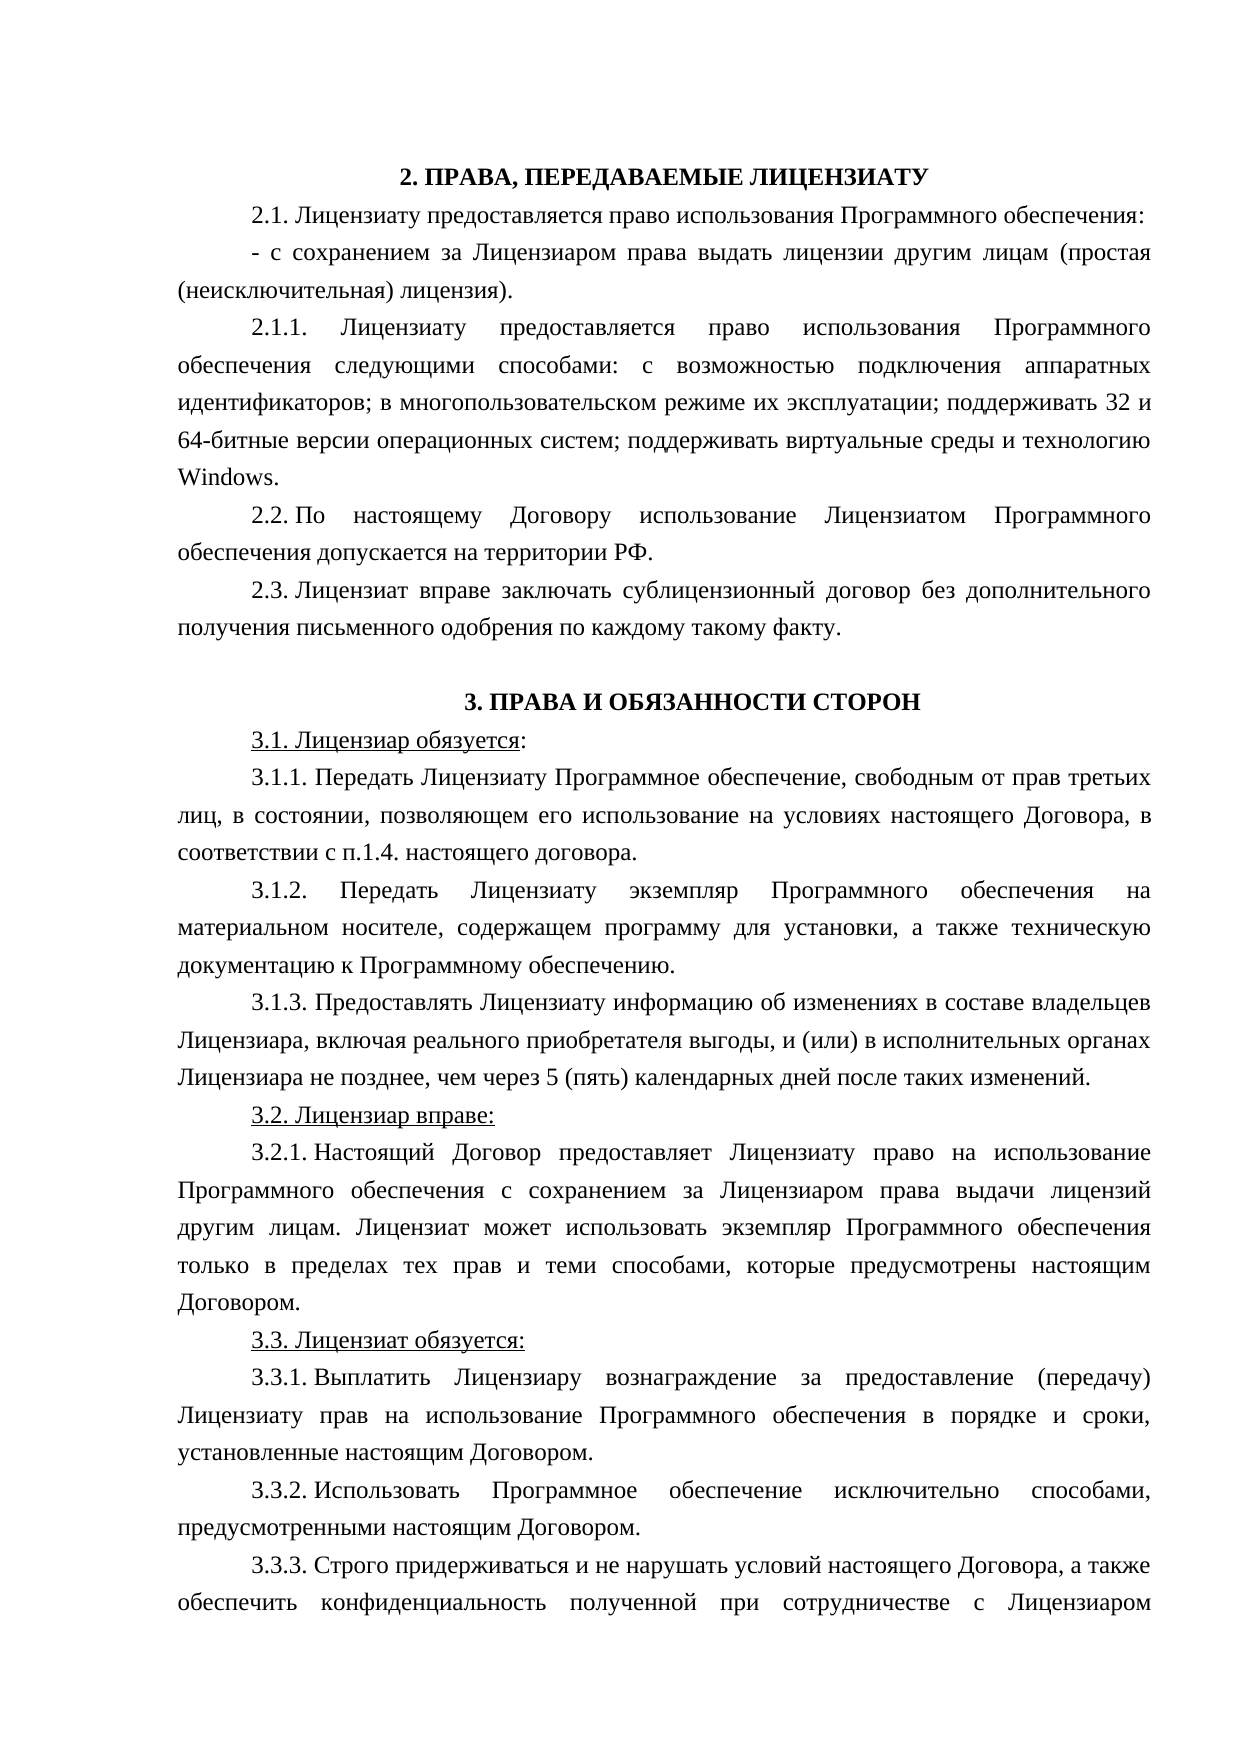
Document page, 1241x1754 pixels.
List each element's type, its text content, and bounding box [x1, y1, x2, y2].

text 3.1.1. Передать Лицензиату Программное обеспечение, свободным от прав третьих лиц, в состоянии, позволяющем его использование на условиях настоящего Договора, в соответствии с п.1.4. настоящего договора. [177, 756, 1152, 868]
text - с сохранением за Лицензиаром права выдать лицензии другим лицам (простая (неисключительная) лицензия). [177, 231, 1152, 306]
text 3.2. Лицензиар вправе: [177, 1093, 1152, 1131]
text 3.3.1. Выплатить Лицензиару вознаграждение за предоставление (передачу) Лицензиату прав на использование Программного обеспечения в порядке и сроки, установленные настоящим Договором. [177, 1356, 1152, 1468]
text 3.2.1. Настоящий Договор предоставляет Лицензиату право на использование Программного обеспечения с сохранением за Лицензиаром права выдачи лицензий другим лицам. Лицензиат может использовать экземпляр Программного обеспечения только в пределах тех прав и теми способами, которые предусмотрены настоящим Договором. [177, 1131, 1152, 1318]
text 2. ПРАВА, ПЕРЕДАВАЕМЫЕ ЛИЦЕНЗИАТУ [177, 156, 1152, 193]
text 3.1.3. Предоставлять Лицензиату информацию об изменениях в составе владельцев Лицензиара, включая реального приобретателя выгоды, и (или) в исполнительных органах Лицензиара не позднее, чем через 5 (пять) календарных дней после таких изменений. [177, 981, 1152, 1093]
text 2.1.1. Лицензиату предоставляется право использования Программного обеспечения следующими способами: с возможностью подключения аппаратных идентификаторов; в многопользовательском режиме их эксплуатации; поддерживать 32 и 64-битные версии операционных систем; поддерживать виртуальные среды и технологию Windows. [177, 306, 1152, 493]
text 2.1. Лицензиату предоставляется право использования Программного обеспечения: [177, 193, 1152, 231]
text 3.1. Лицензиар обязуется: [177, 718, 1152, 756]
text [177, 1543, 1152, 1618]
text 3.3.2. Использовать Программное обеспечение исключительно способами, предусмотренными настоящим Договором. [177, 1468, 1152, 1543]
text 3.3. Лицензиат обязуется: [177, 1318, 1152, 1356]
text 2.2. По настоящему Договору использование Лицензиатом Программного обеспечения допускается на территории РФ. [177, 493, 1152, 568]
text 3.1.2. Передать Лицензиату экземпляр Программного обеспечения на материальном носителе, содержащем программу для установки, а также техническую документацию к Программному обеспечению. [177, 868, 1152, 981]
text 3. ПРАВА И ОБЯЗАННОСТИ СТОРОН [177, 681, 1152, 718]
text 2.3. Лицензиат вправе заключать сублицензионный договор без дополнительного получения письменного одобрения по каждому такому факту. [177, 568, 1152, 643]
